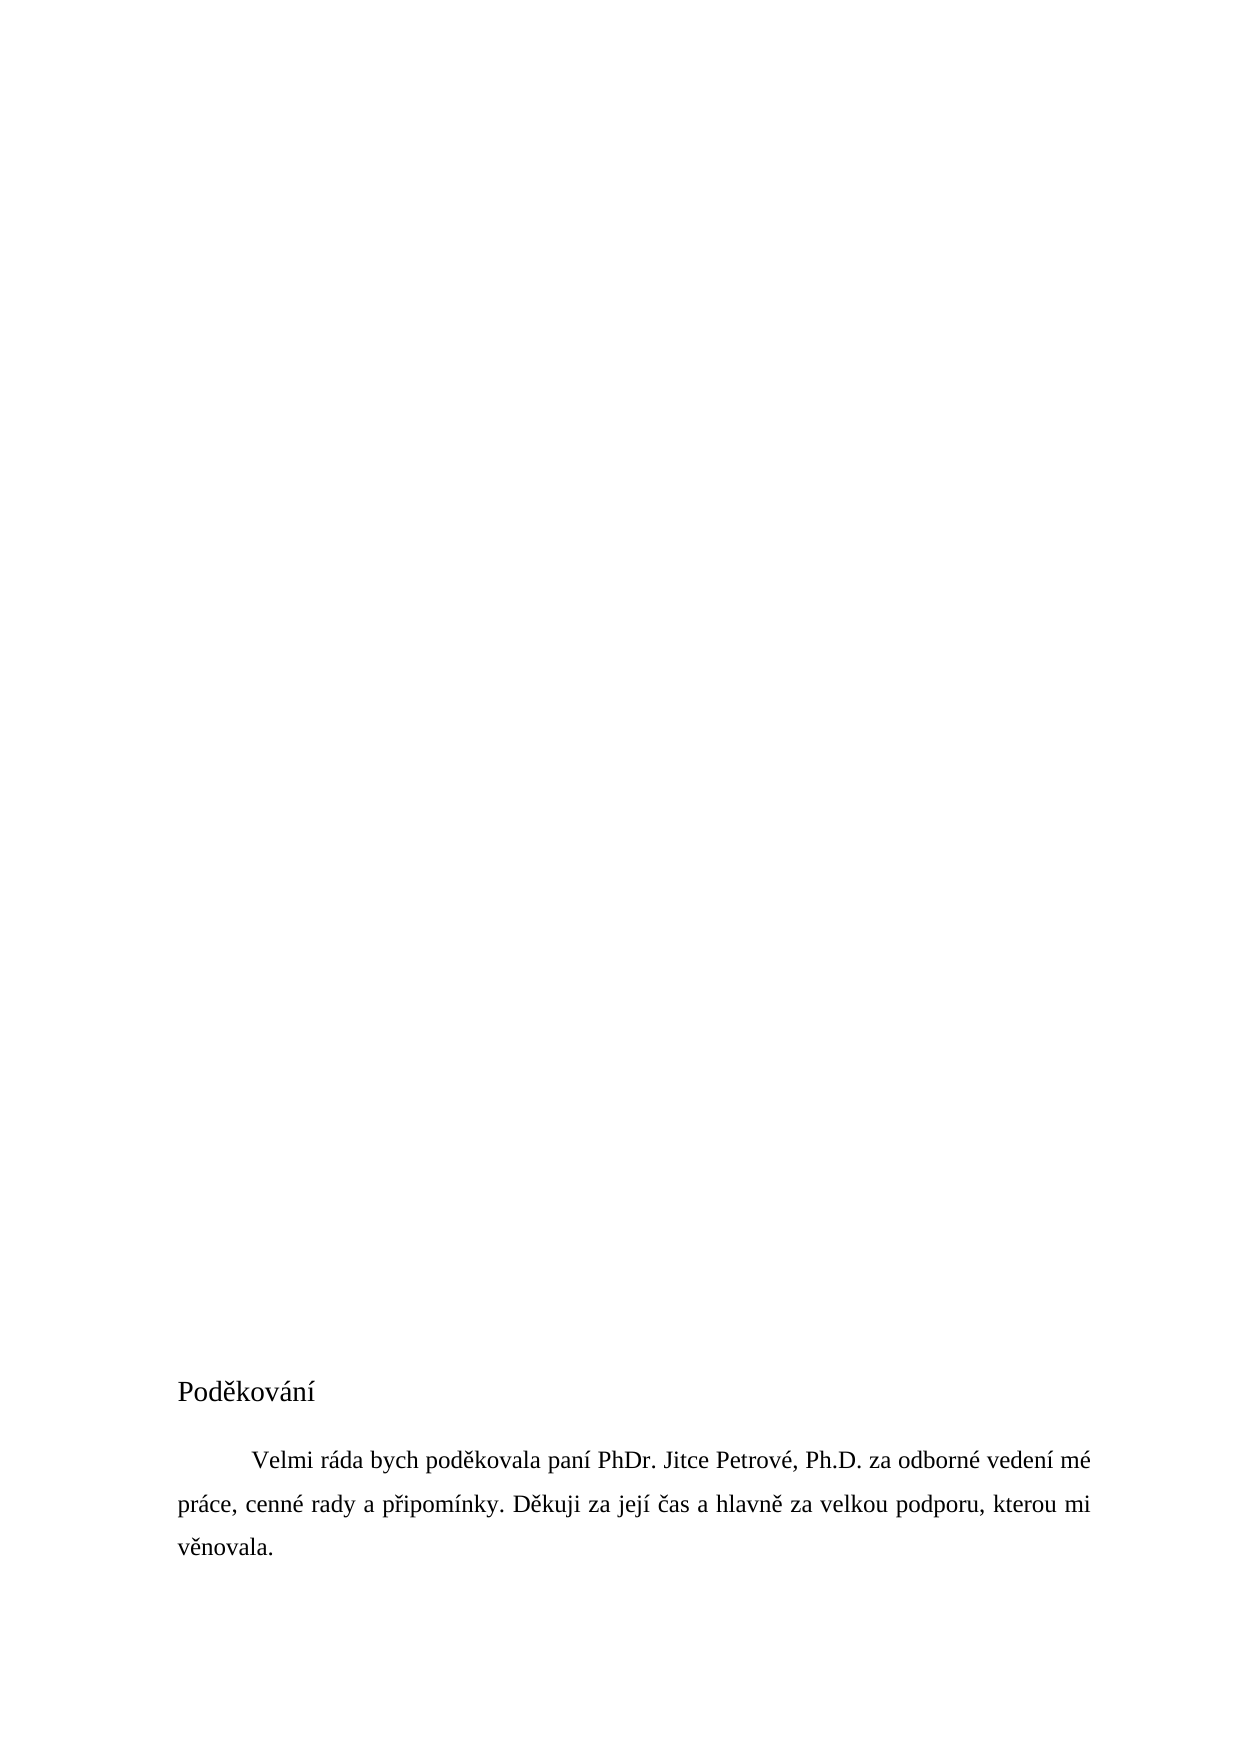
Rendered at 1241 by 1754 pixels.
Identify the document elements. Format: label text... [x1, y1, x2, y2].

text Velmi ráda bych poděkovala paní PhDr. Jitce Petrové, Ph.D. za odborné vedení mé práce, cenné rady a připomínky. Děkuji za její čas a hlavně za velkou podporu, kterou mi věnovala. [177, 1446, 1092, 1561]
text Poděkování [177, 1374, 1092, 1408]
